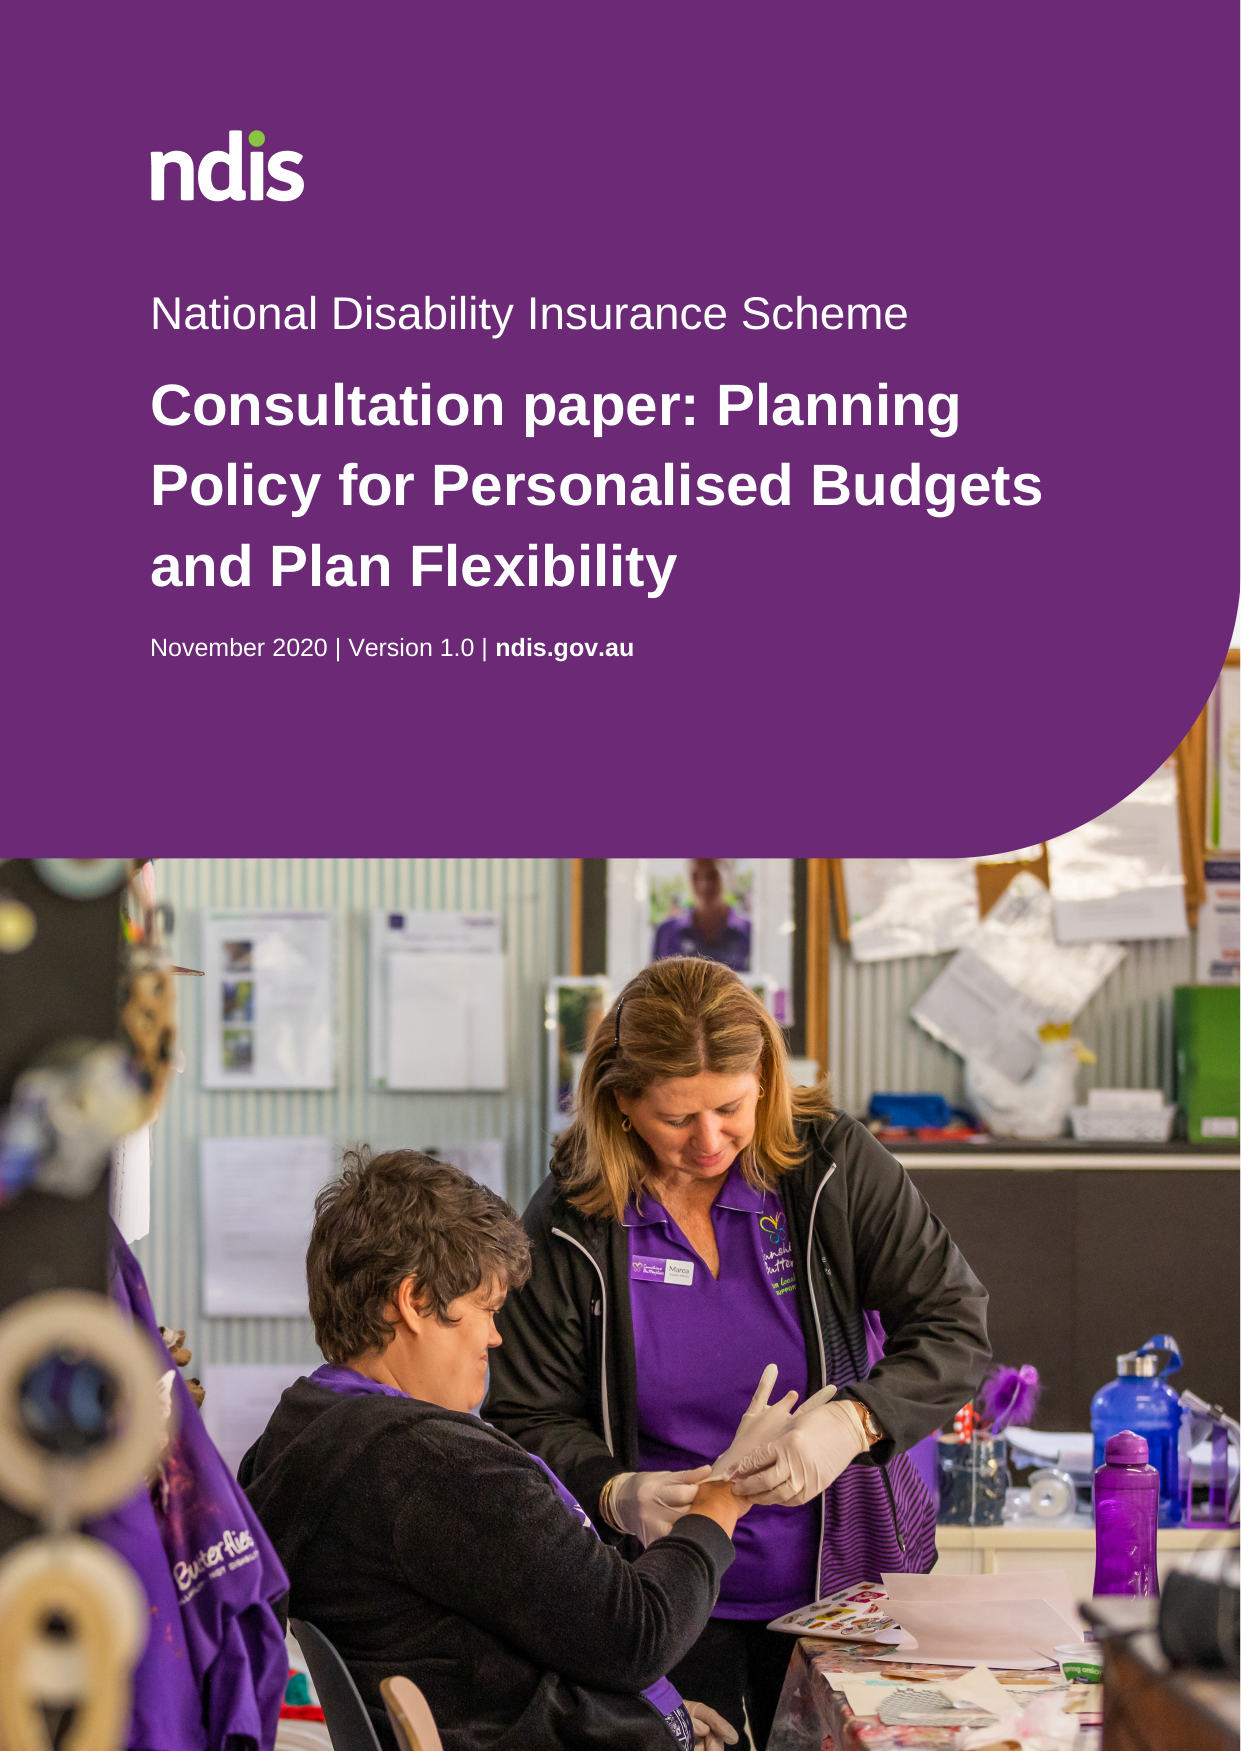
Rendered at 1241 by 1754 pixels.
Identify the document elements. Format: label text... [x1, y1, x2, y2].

text Consultation paper: Planning Policy for Personalised Budgets and Plan Flexibility [150, 371, 1090, 598]
picture [0, 0, 1241, 1751]
text National Disability Insurance Scheme [150, 286, 1090, 339]
text November 2020 | Version 1.0 | ndis.gov.au [150, 633, 1090, 661]
